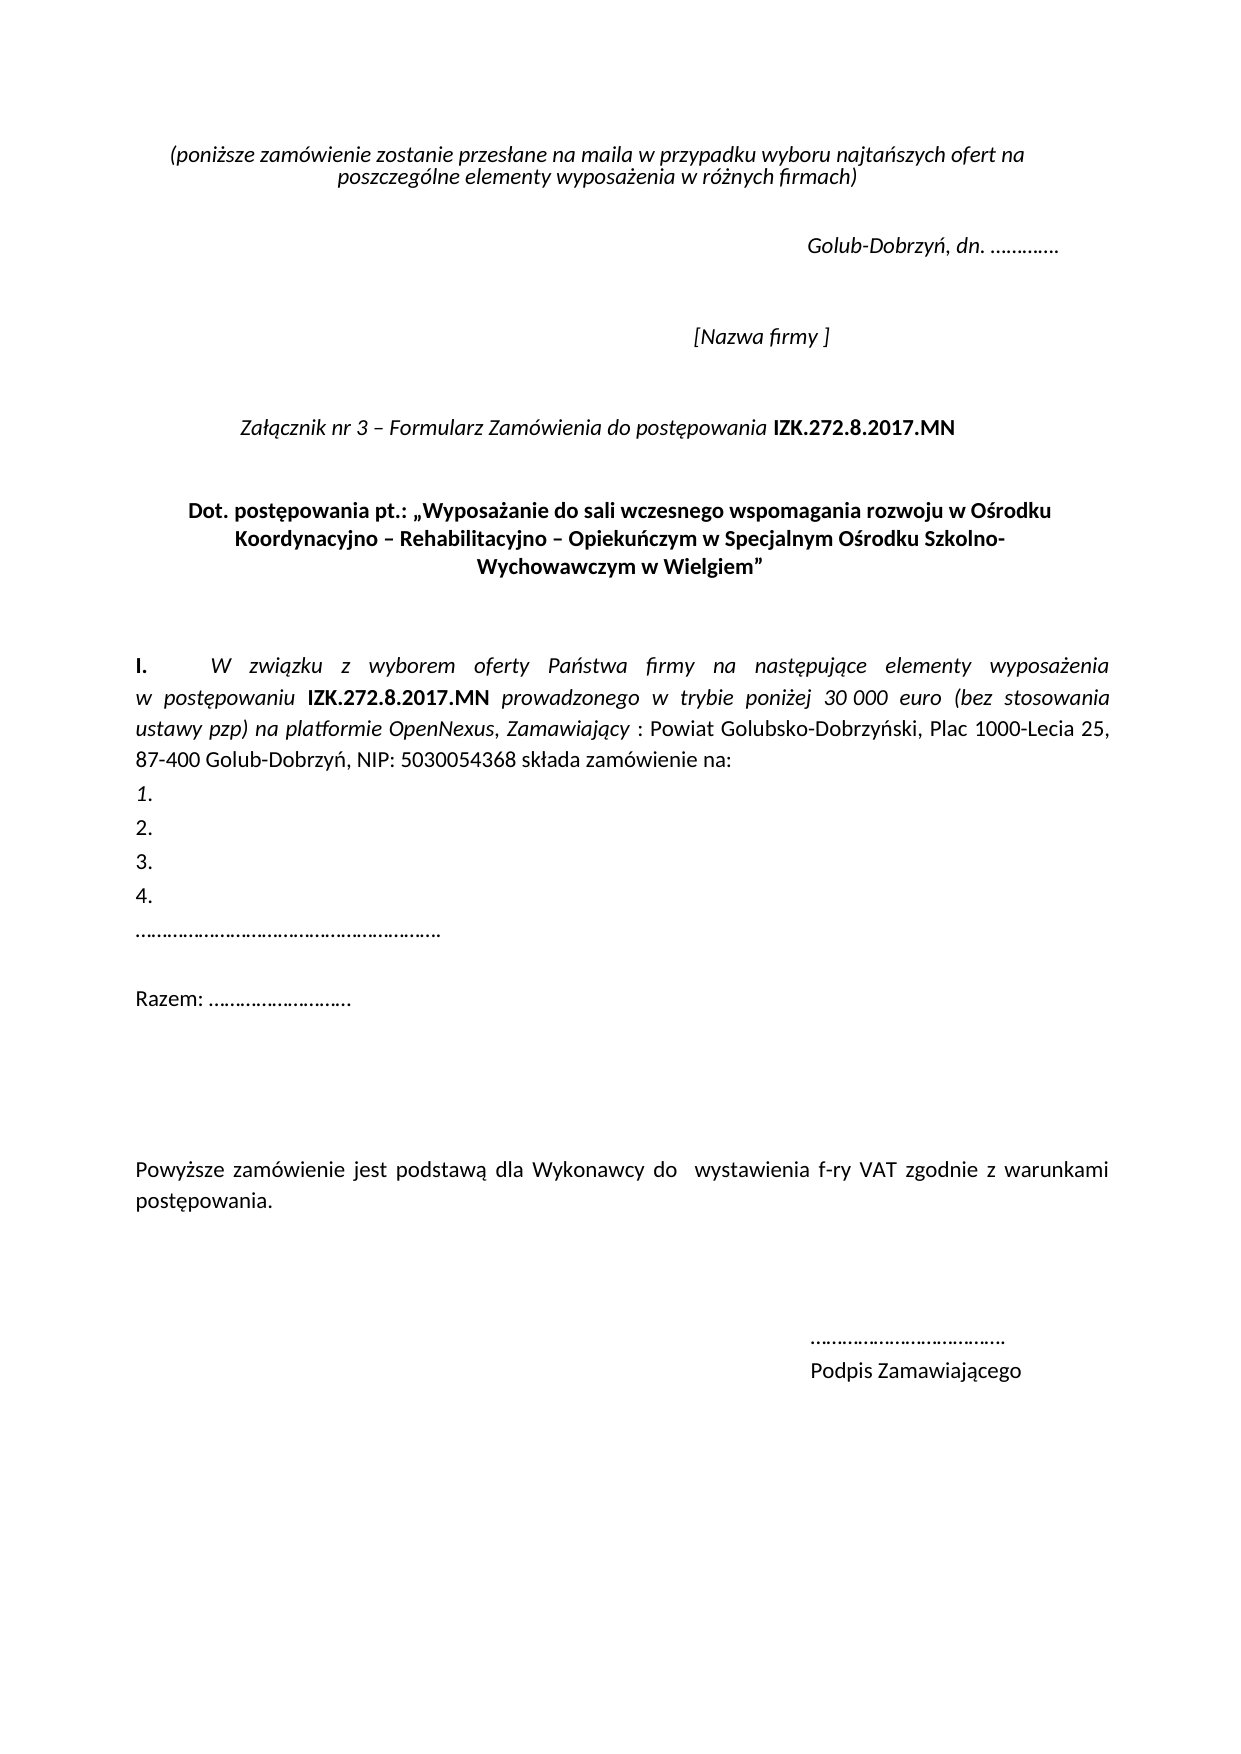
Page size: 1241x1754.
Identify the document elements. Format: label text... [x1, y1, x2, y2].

text [Nazwa firmy ] [135, 326, 1060, 349]
list Podpis Zamawiającego [810, 1357, 1111, 1385]
list 1. [135, 779, 1111, 807]
list W związku z wyborem oferty Państwa firmy na następujące elementy wyposażenia w postępowaniu IZK.272.8.2017.MN prowadzonego w trybie poniżej 30 000 euro (bez stosowania ustawy pzp) na platformie OpenNexus, Zamawiający : Powiat Golubsko-Dobrzyński, Plac 1000-Lecia 25, 87-400 Golub-Dobrzyń, NIP: 5030054368 składa zamówienie na: [135, 652, 1111, 773]
text Załącznik nr 3 – Formularz Zamówienia do postępowania IZK.272.8.2017.MN [135, 417, 1060, 440]
text Golub-Dobrzyń, dn. …………. [135, 235, 1060, 258]
text Dot. postępowania pt.: „Wyposażanie do sali wczesnego wspomagania rozwoju w Ośrodku Koordynacyjno – Rehabilitacyjno – Opiekuńczym w Specjalnym Ośrodku Szkolno-Wychowawczym w Wielgiem” [181, 496, 1060, 580]
text (poniższe zamówienie zostanie przesłane na maila w przypadku wyboru najtańszych ofert na poszczególne elementy wyposażenia w różnych firmach) [135, 144, 1060, 189]
list Razem: ……………………… [135, 984, 1111, 1012]
list …………………………………………………. [135, 916, 1111, 944]
list 3. [135, 847, 1111, 875]
list Powyższe zamówienie jest podstawą dla Wykonawcy do wystawienia f-ry VAT zgodnie z warunkami postępowania. [135, 1155, 1111, 1214]
list ………………………………. [810, 1322, 1111, 1351]
list 4. [135, 881, 1111, 909]
list 2. [135, 813, 1111, 841]
